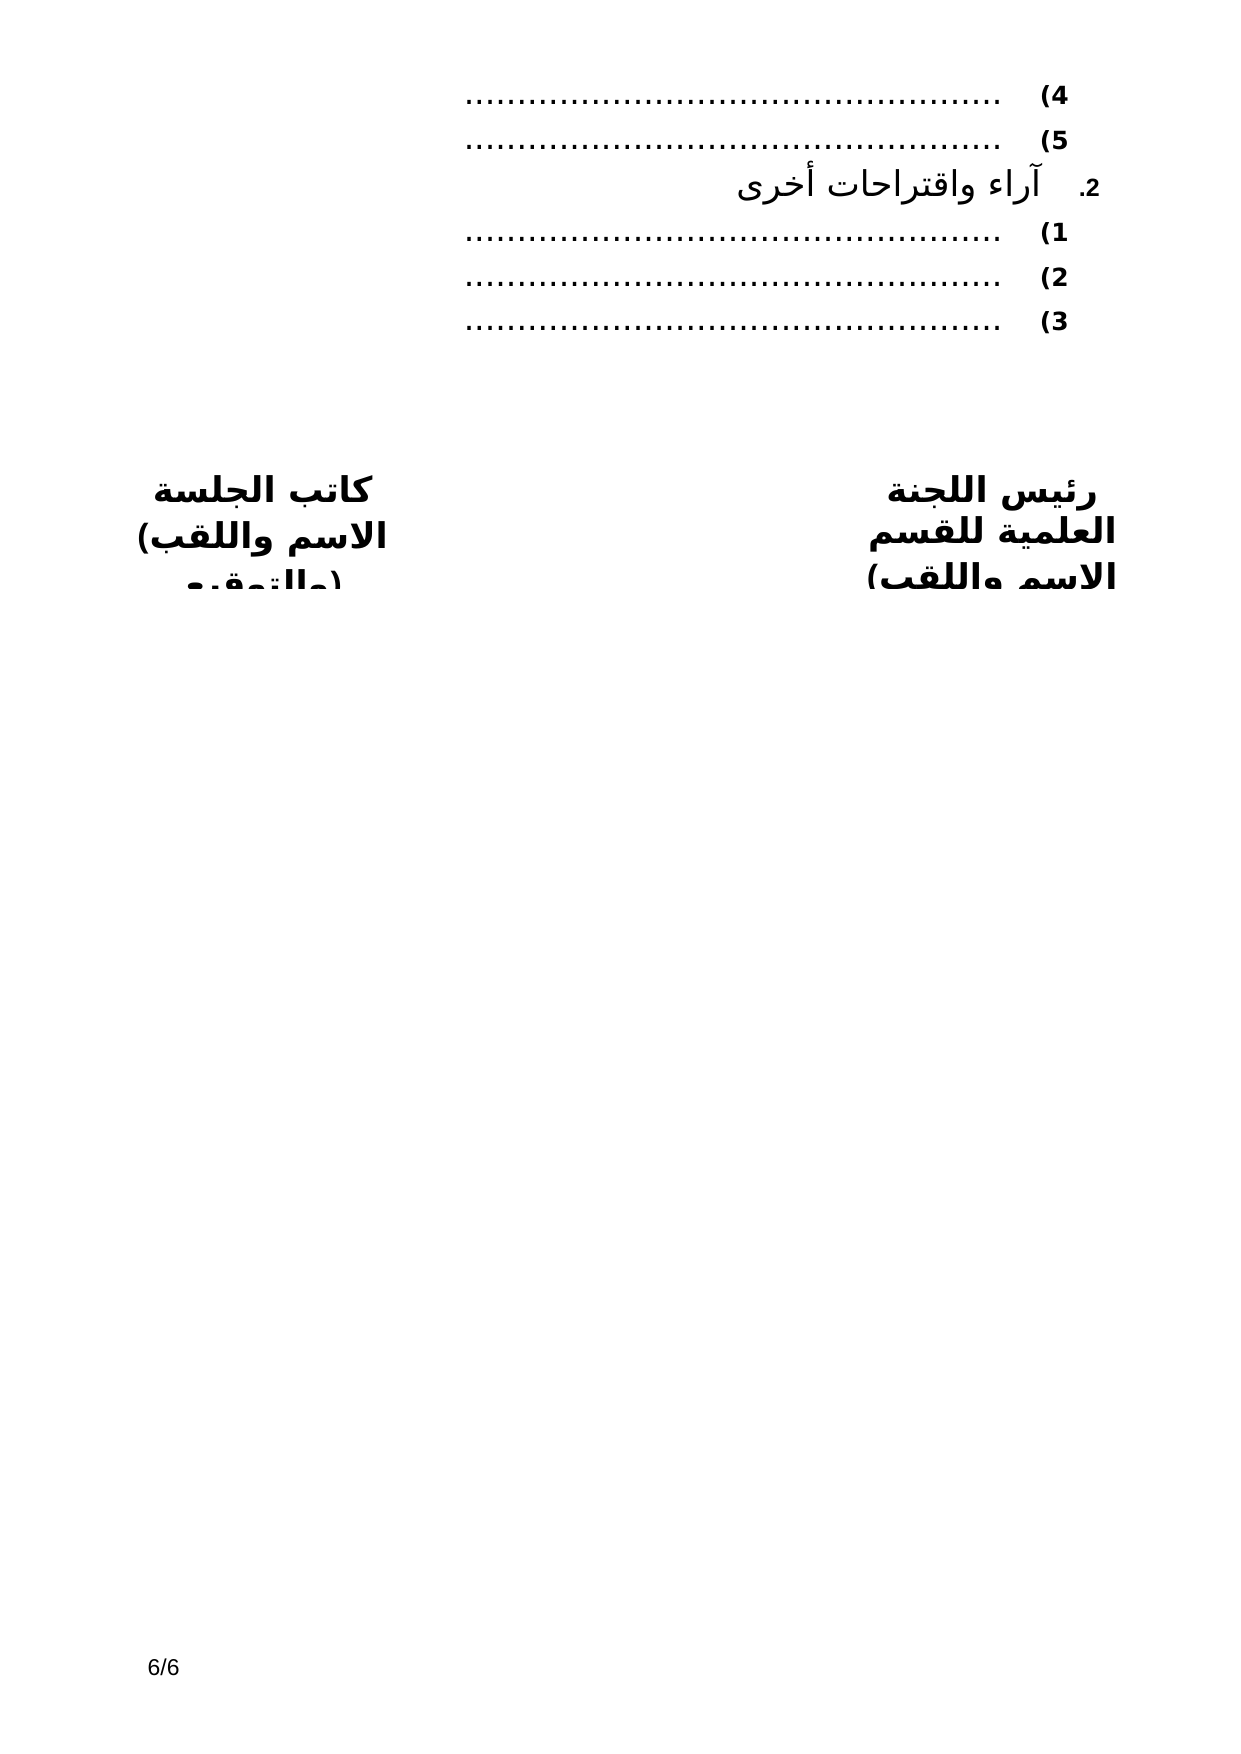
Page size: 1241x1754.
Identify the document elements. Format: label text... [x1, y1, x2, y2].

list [124, 74, 1039, 113]
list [124, 210, 1039, 249]
list ................................................... [124, 299, 1039, 338]
list آراء واقتراحات أخرى [124, 163, 1079, 204]
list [124, 255, 1039, 294]
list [124, 118, 1039, 157]
